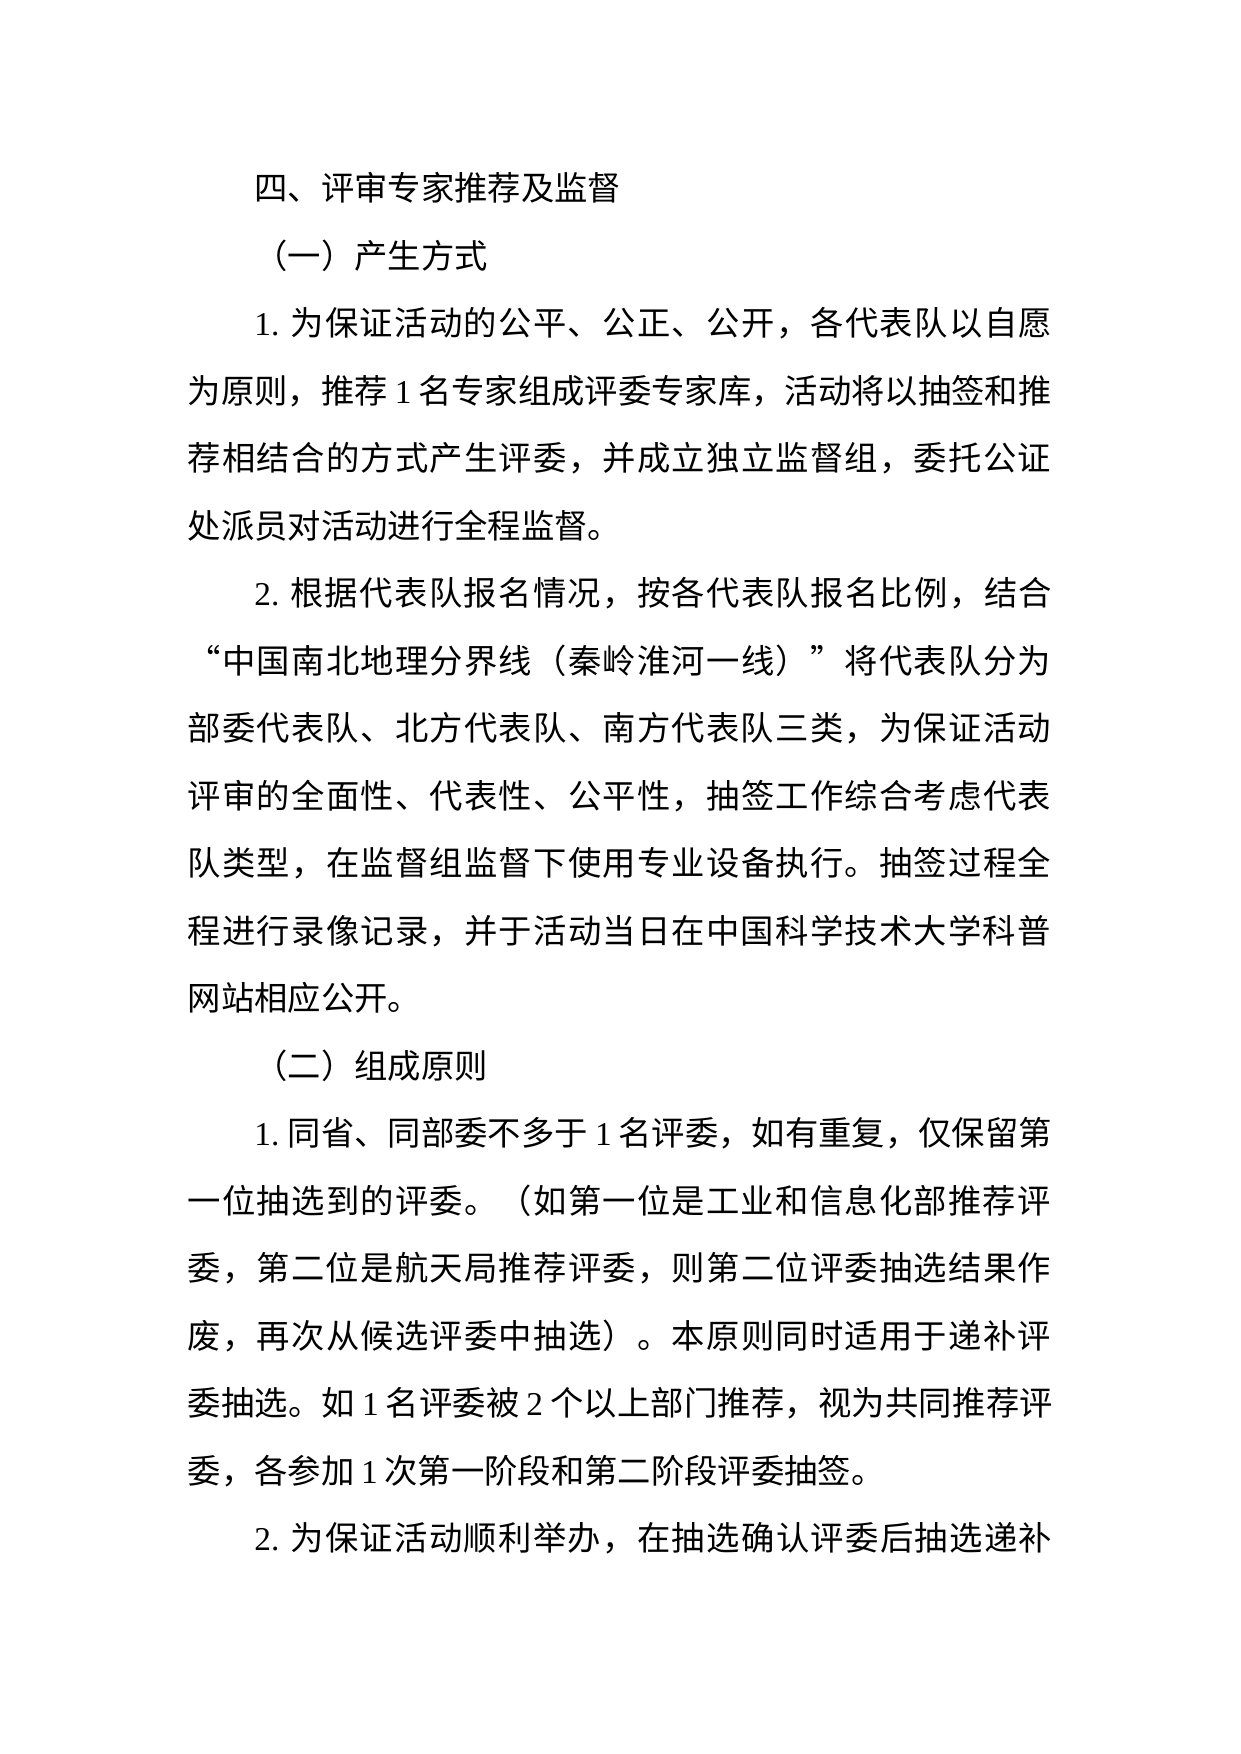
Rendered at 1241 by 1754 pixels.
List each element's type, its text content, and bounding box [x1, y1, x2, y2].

subtitle （二）组成原则 [187, 1039, 1053, 1088]
subtitle （一）产生方式 [187, 229, 1053, 278]
subtitle 四、评审专家推荐及监督 [187, 162, 1053, 210]
text 1. 为保证活动的公平、公正、公开，各代表队以自愿为原则，推荐1名专家组成评委专家库，活动将以抽签和推荐相结合的方式产生评委，并成立独立监督组，委托公证处派员对活动进行全程监督。 [187, 297, 1053, 548]
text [187, 1512, 1053, 1560]
text 1. 同省、同部委不多于1名评委，如有重复，仅保留第一位抽选到的评委。（如第一位是工业和信息化部推荐评委，第二位是航天局推荐评委，则第二位评委抽选结果作废，再次从候选评委中抽选）。本原则同时适用于递补评委抽选。如1名评委被2个以上部门推荐，视为共同推荐评委，各参加1次第一阶段和第二阶段评委抽签。 [187, 1107, 1053, 1493]
text 2. 根据代表队报名情况，按各代表队报名比例，结合“中国南北地理分界线（秦岭淮河一线）”将代表队分为部委代表队、北方代表队、南方代表队三类，为保证活动评审的全面性、代表性、公平性，抽签工作综合考虑代表队类型，在监督组监督下使用专业设备执行。抽签过程全程进行录像记录，并于活动当日在中国科学技术大学科普网站相应公开。 [187, 567, 1053, 1020]
